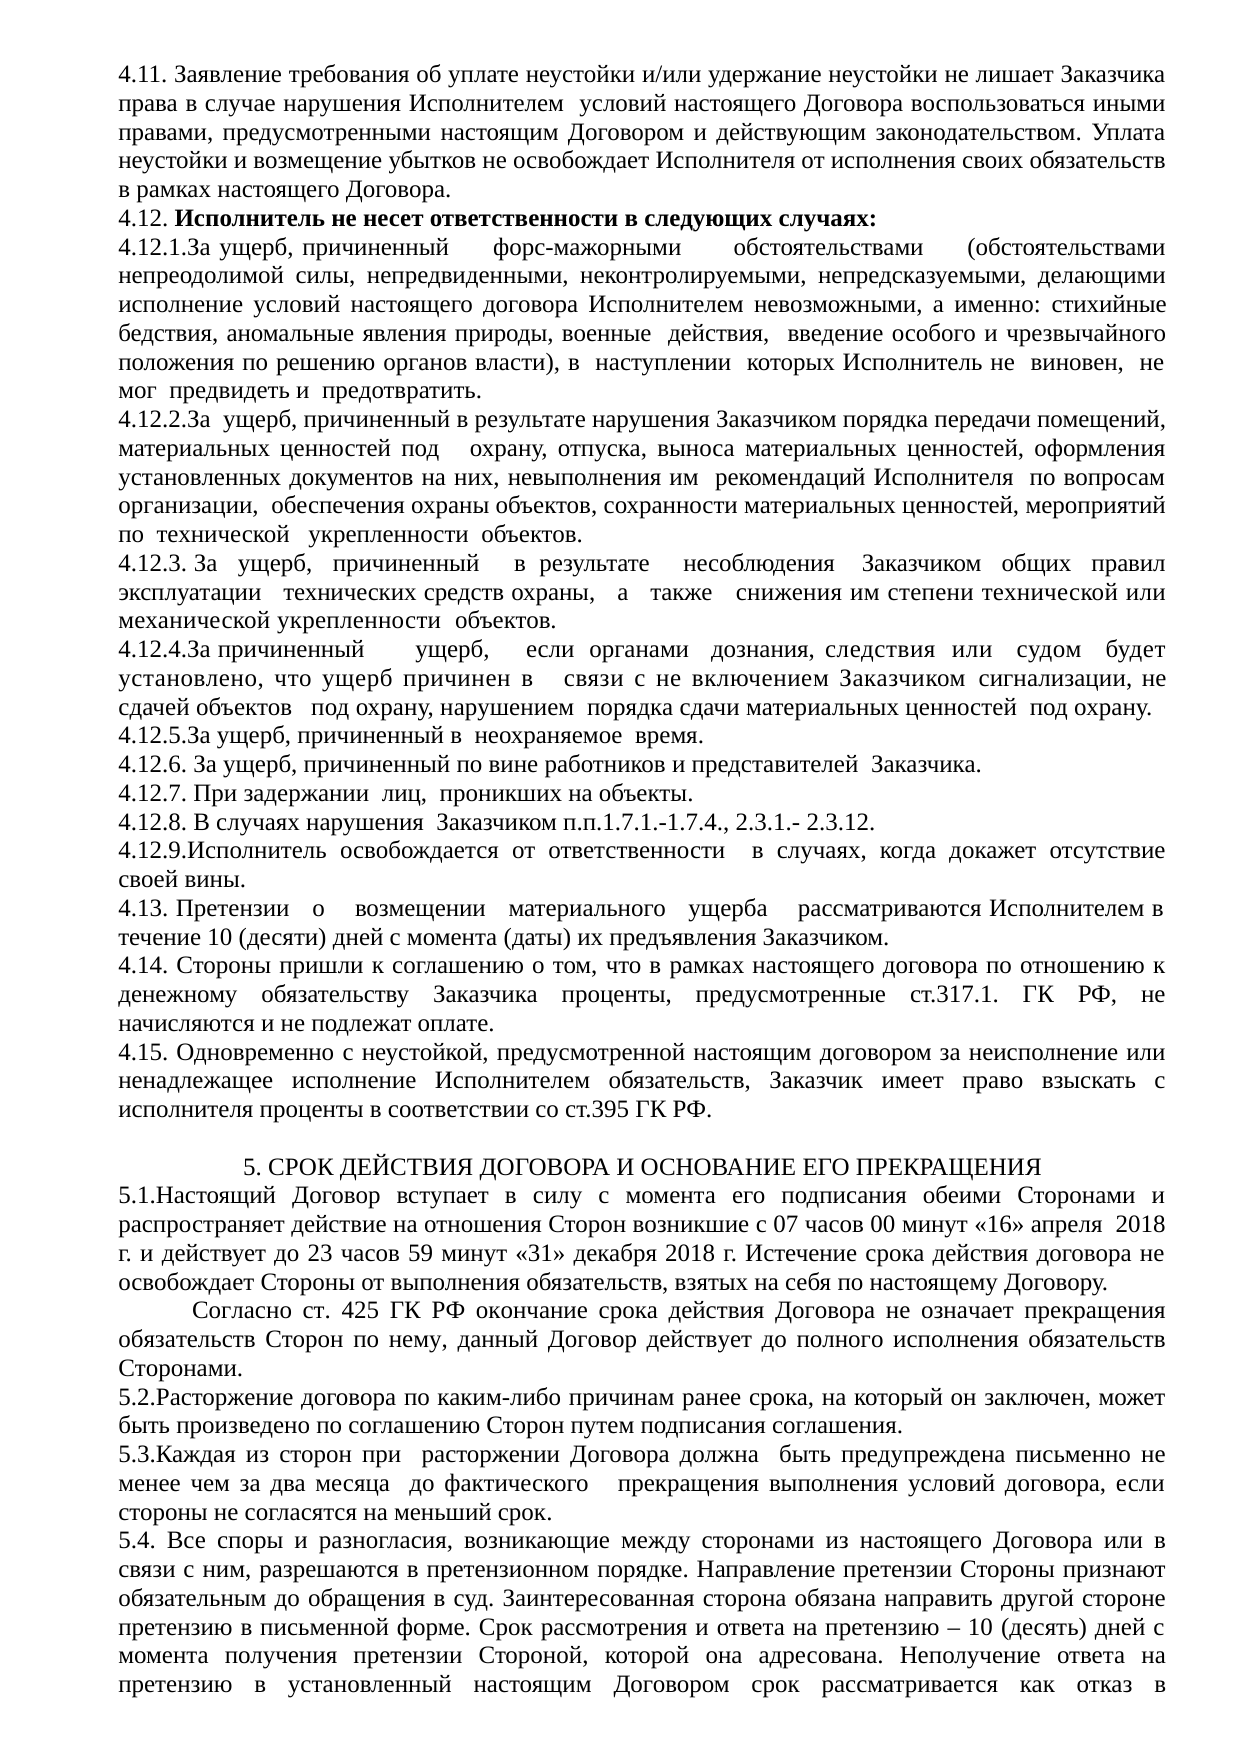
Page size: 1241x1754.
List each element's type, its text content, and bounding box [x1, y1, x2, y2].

text 4.12.8. В случаях нарушения Заказчиком п.п.1.7.1.-1.7.4., 2.3.1.- 2.3.12. [118, 807, 1167, 835]
text 4.12.3. За ущерб, причиненный в результате несоблюдения Заказчиком общих правил эксплуатации технических средств охраны, а также снижения им степени технической или механической укрепленности объектов. [118, 548, 1167, 634]
text 4.12.5.За ущерб, причиненный в неохраняемое время. [118, 720, 1167, 749]
text 4.12.2.За ущерб, причиненный в результате нарушения Заказчиком порядка передачи помещений, материальных ценностей под охрану, отпуска, выноса материальных ценностей, оформления установленных документов на них, невыполнения им рекомендаций Исполнителя по вопросам организации, обеспечения охраны объектов, сохранности материальных ценностей, мероприятий по технической укрепленности объектов. [118, 404, 1167, 548]
text 4.14. Стороны пришли к соглашению о том, что в рамках настоящего договора по отношению к денежному обязательству Заказчика проценты, предусмотренные ст.317.1. ГК РФ, не начисляются и не подлежат оплате. [118, 950, 1167, 1037]
text Согласно ст. 425 ГК РФ окончание срока действия Договора не означает прекращения обязательств Сторон по нему, данный Договор действует до полного исполнения обязательств Сторонами. [118, 1295, 1167, 1382]
text 4.12. Исполнитель не несет ответственности в следующих случаях: [118, 203, 1167, 232]
text 4.12.1.За ущерб, причиненный форс-мажорными обстоятельствами (обстоятельствами непреодолимой силы, непредвиденными, неконтролируемыми, непредсказуемыми, делающими исполнение условий настоящего договора Исполнителем невозможными, а именно: стихийные бедствия, аномальные явления природы, военные действия, введение особого и чрезвычайного положения по решению органов власти), в наступлении которых Исполнитель не виновен, не мог предвидеть и предотвратить. [118, 232, 1167, 404]
text 4.15. Одновременно с неустойкой, предусмотренной настоящим договором за неисполнение или ненадлежащее исполнение Исполнителем обязательств, Заказчик имеет право взыскать с исполнителя проценты в соответствии со ст.395 ГК РФ. [118, 1037, 1167, 1123]
text 5.2.Расторжение договора по каким-либо причинам ранее срока, на который он заключен, может быть произведено по соглашению Сторон путем подписания соглашения. [118, 1382, 1167, 1439]
text 4.12.9.Исполнитель освобождается от ответственности в случаях, когда докажет отсутствие своей вины. [118, 835, 1167, 893]
text 4.12.4.За причиненный ущерб, если органами дознания, следствия или судом будет установлено, что ущерб причинен в связи с не включением Заказчиком сигнализации, не сдачей объектов под охрану, нарушением порядка сдачи материальных ценностей под охрану. [118, 634, 1167, 720]
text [118, 1525, 1167, 1698]
text 4.13. Претензии о возмещении материального ущерба рассматриваются Исполнителем в течение 10 (десяти) дней с момента (даты) их предъявления Заказчиком. [118, 893, 1167, 950]
text 5. СРОК ДЕЙСТВИЯ ДОГОВОРА И ОСНОВАНИЕ ЕГО ПРЕКРАЩЕНИЯ [118, 1152, 1110, 1180]
text 4.11. Заявление требования об уплате неустойки и/или удержание неустойки не лишает Заказчика права в случае нарушения Исполнителем условий настоящего Договора воспользоваться иными правами, предусмотренными настоящим Договором и действующим законодательством. Уплата неустойки и возмещение убытков не освобождает Исполнителя от исполнения своих обязательств в рамках настоящего Договора. [118, 59, 1167, 203]
text 4.12.6. За ущерб, причиненный по вине работников и представителей Заказчика. [118, 749, 1167, 778]
text 4.12.7. При задержании лиц, проникших на объекты. [118, 778, 1167, 807]
text 5.1.Настоящий Договор вступает в силу с момента его подписания обеими Сторонами и распространяет действие на отношения Сторон возникшие с 07 часов 00 минут «16» апреля 2018 г. и действует до 23 часов 59 минут «31» декабря 2018 г. Истечение срока действия договора не освобождает Стороны от выполнения обязательств, взятых на себя по настоящему Договору. [118, 1180, 1167, 1295]
text 5.3.Каждая из сторон при расторжении Договора должна быть предупреждена письменно не менее чем за два месяца до фактического прекращения выполнения условий договора, если стороны не согласятся на меньший срок. [118, 1439, 1167, 1525]
